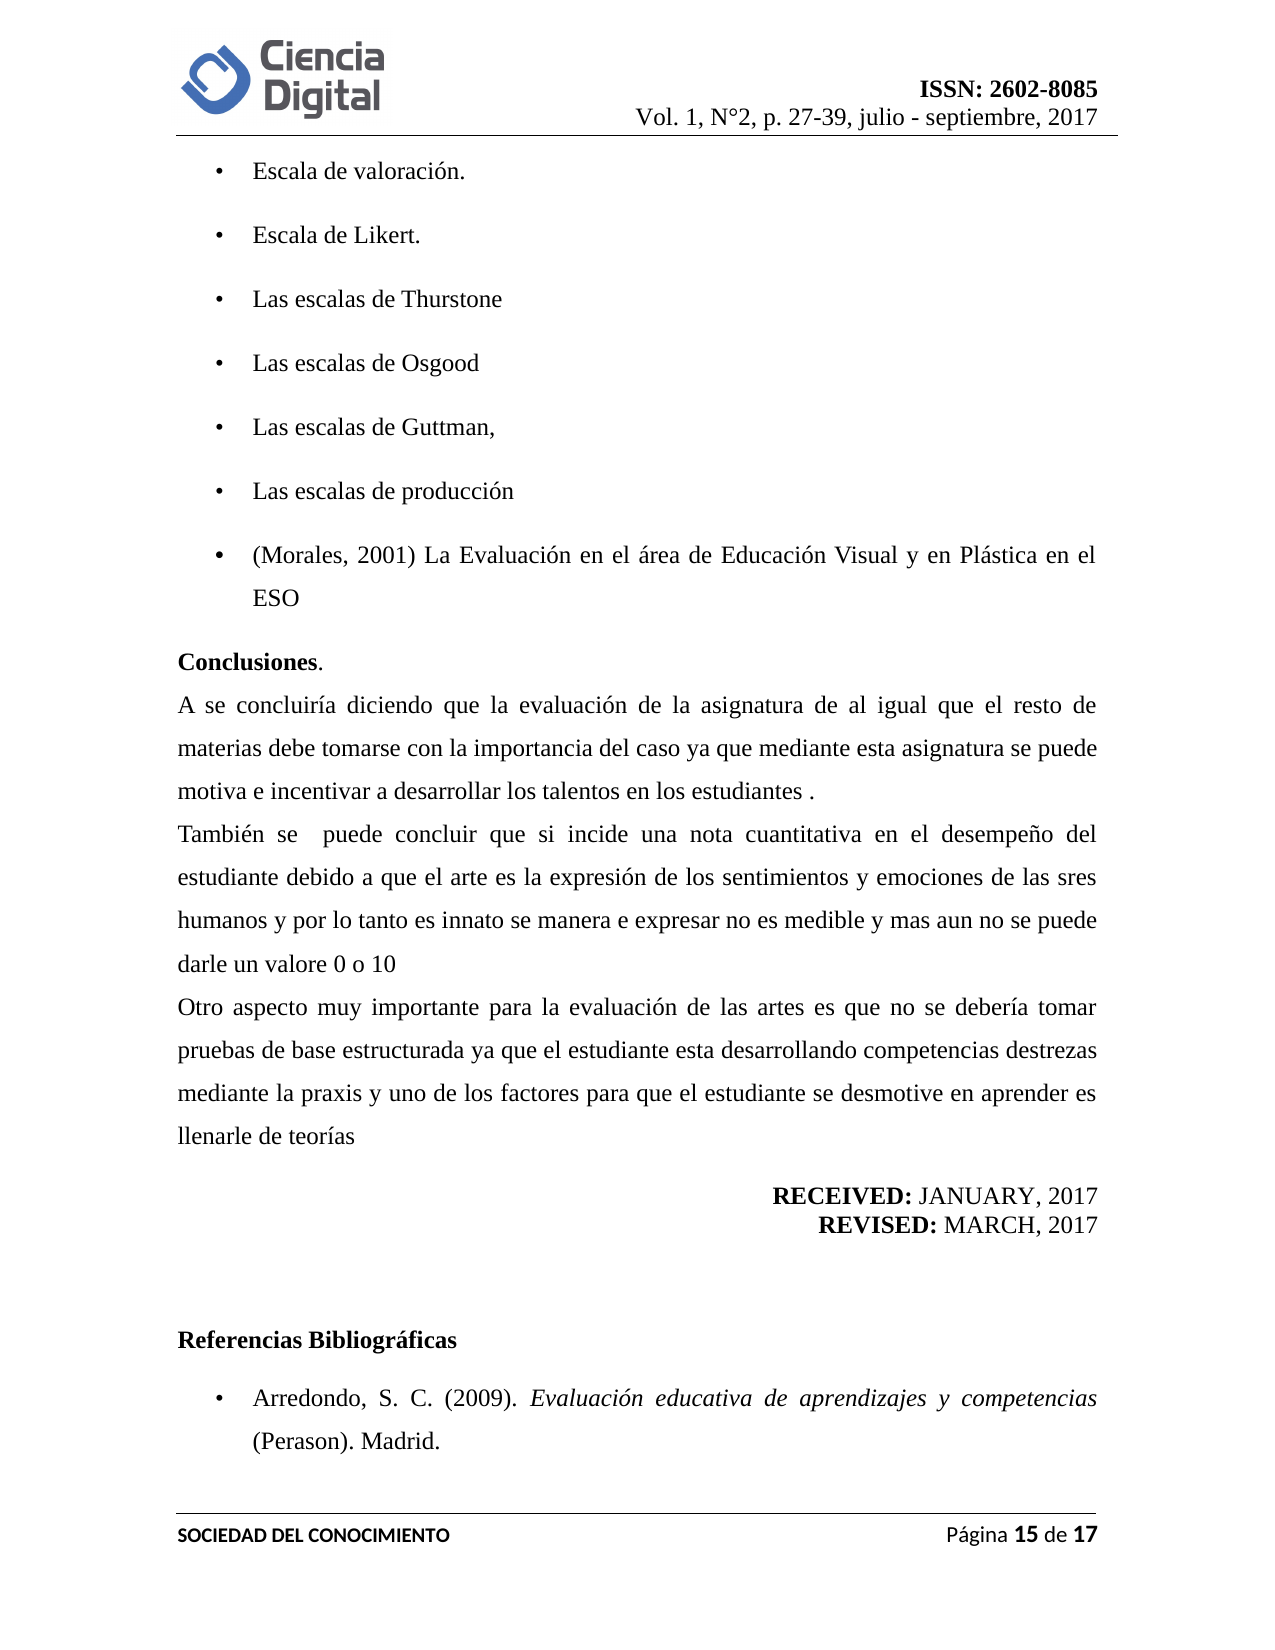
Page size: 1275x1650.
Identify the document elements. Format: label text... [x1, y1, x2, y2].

list Escala de valoración. [215, 156, 1098, 185]
title RECEIVED: JANUARY, 2017 [177, 1181, 1098, 1210]
list Arredondo, S. C. (2009). Evaluación educativa de aprendizajes y competencias (Perason). Madrid. [215, 1383, 1098, 1454]
list Escala de Likert. [215, 220, 1098, 249]
title REVISED: MARCH, 2017 [177, 1210, 1098, 1238]
text Referencias Bibliográficas [177, 1325, 1098, 1353]
list Otro aspecto muy importante para la evaluación de las artes es que no se debería tomar pruebas de base estructurada ya que el estudiante esta desarrollando competencias destrezas mediante la praxis y uno de los factores para que el estudiante se desmotive en aprender es llenarle de teorías [177, 992, 1098, 1150]
list Las escalas de producción [215, 476, 1098, 504]
list (Morales, 2001) La Evaluación en el área de Educación Visual y en Plástica en el ESO [215, 540, 1098, 612]
list Las escalas de Guttman, [215, 412, 1098, 441]
list Conclusiones. [177, 647, 1098, 676]
list A se concluiría diciendo que la evaluación de la asignatura de al igual que el resto de materias debe tomarse con la importancia del caso ya que mediante esta asignatura se puede motiva e incentivar a desarrollar los talentos en los estudiantes . [177, 690, 1098, 805]
list Las escalas de Thurstone [215, 284, 1098, 313]
picture [171, 28, 394, 126]
list Las escalas de Osgood [215, 348, 1098, 377]
list También se puede concluir que si incide una nota cuantitativa en el desempeño del estudiante debido a que el arte es la expresión de los sentimientos y emociones de las sres humanos y por lo tanto es innato se manera e expresar no es medible y mas aun no se puede darle un valore 0 o 10 [177, 819, 1098, 977]
